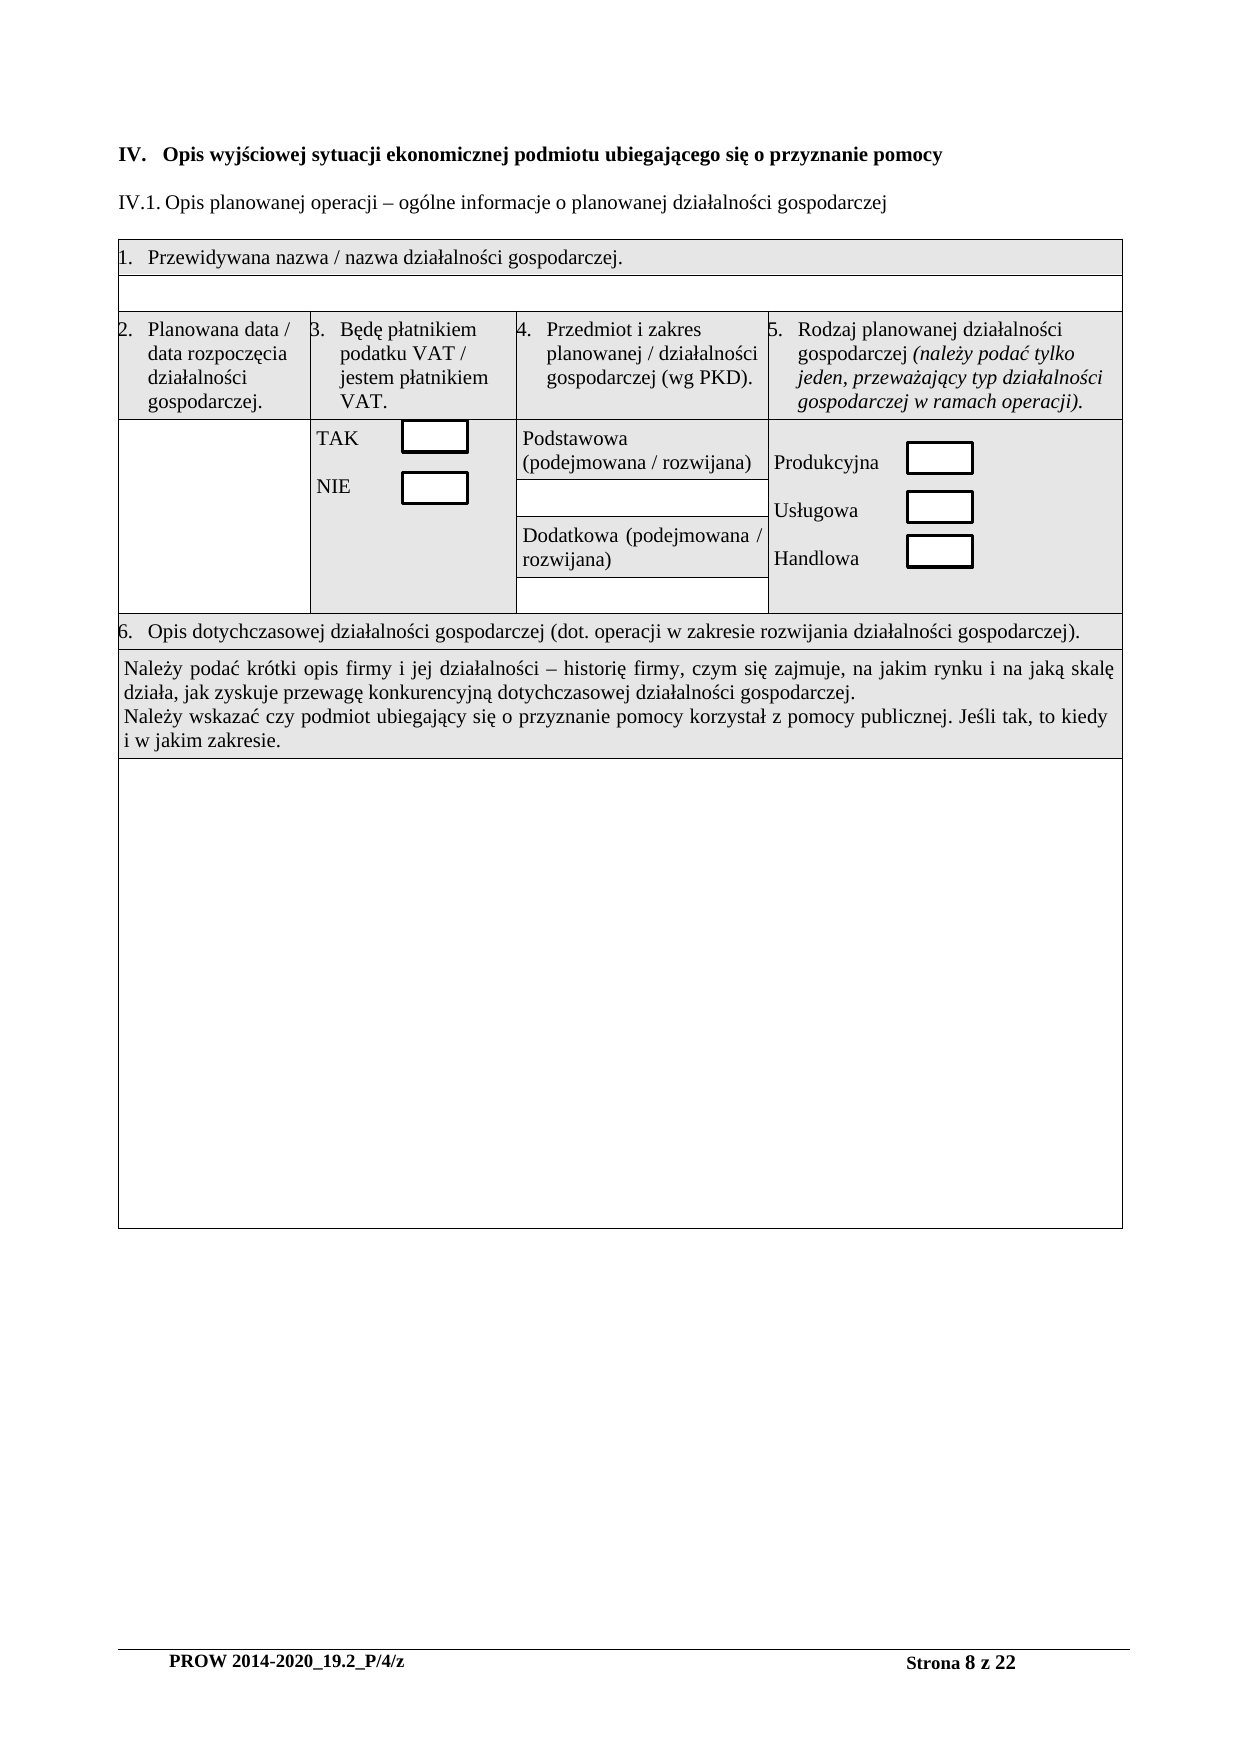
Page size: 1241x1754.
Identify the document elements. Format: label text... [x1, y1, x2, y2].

table_cell Należy podać krótki opis firmy i jej działalności – historię firmy, czym się zajmuje, na jakim rynku i na jaką skalę działa, jak zyskuje przewagę konkurencyjną dotychczasowej działalności gospodarczej. Należy wskazać czy podmiot ubiegający się o przyznanie pomocy korzystał z pomocy publicznej. Jeśli tak, to kiedy i w jakim zakresie. [119, 650, 1122, 758]
subtitle Opis planowanej operacji – ogólne informacje o planowanej działalności gospodarczej [118, 190, 1122, 214]
table_cell TAK NIE [311, 420, 516, 613]
table_cell Rodzaj planowanej działalności gospodarczej (należy podać tylko jeden, przeważający typ działalności gospodarczej w ramach operacji). [769, 312, 1122, 419]
table_cell Opis dotychczasowej działalności gospodarczej (dot. operacji w zakresie rozwijania działalności gospodarczej). [119, 614, 1122, 649]
table_cell [517, 480, 768, 516]
table_cell Planowana data / data rozpoczęcia działalności gospodarczej. [119, 312, 310, 419]
subtitle Opis wyjściowej sytuacji ekonomicznej podmiotu ubiegającego się o przyznanie pomocy [118, 142, 1122, 166]
table_header Przewidywana nazwa / nazwa działalności gospodarczej. [119, 240, 1122, 274]
table_cell [119, 276, 1122, 311]
table_cell Przedmiot i zakres planowanej / działalności gospodarczej (wg PKD). [517, 312, 768, 419]
table_cell [119, 420, 310, 613]
table_cell Podstawowa (podejmowana / rozwijana) [517, 420, 768, 479]
table_cell [517, 578, 768, 613]
table_cell [119, 759, 1122, 1228]
table_cell Produkcyjna Usługowa Handlowa [769, 420, 1122, 613]
table_cell Będę płatnikiem podatku VAT / jestem płatnikiem VAT. [311, 312, 516, 419]
table_cell Dodatkowa (podejmowana / rozwijana) [517, 517, 768, 577]
